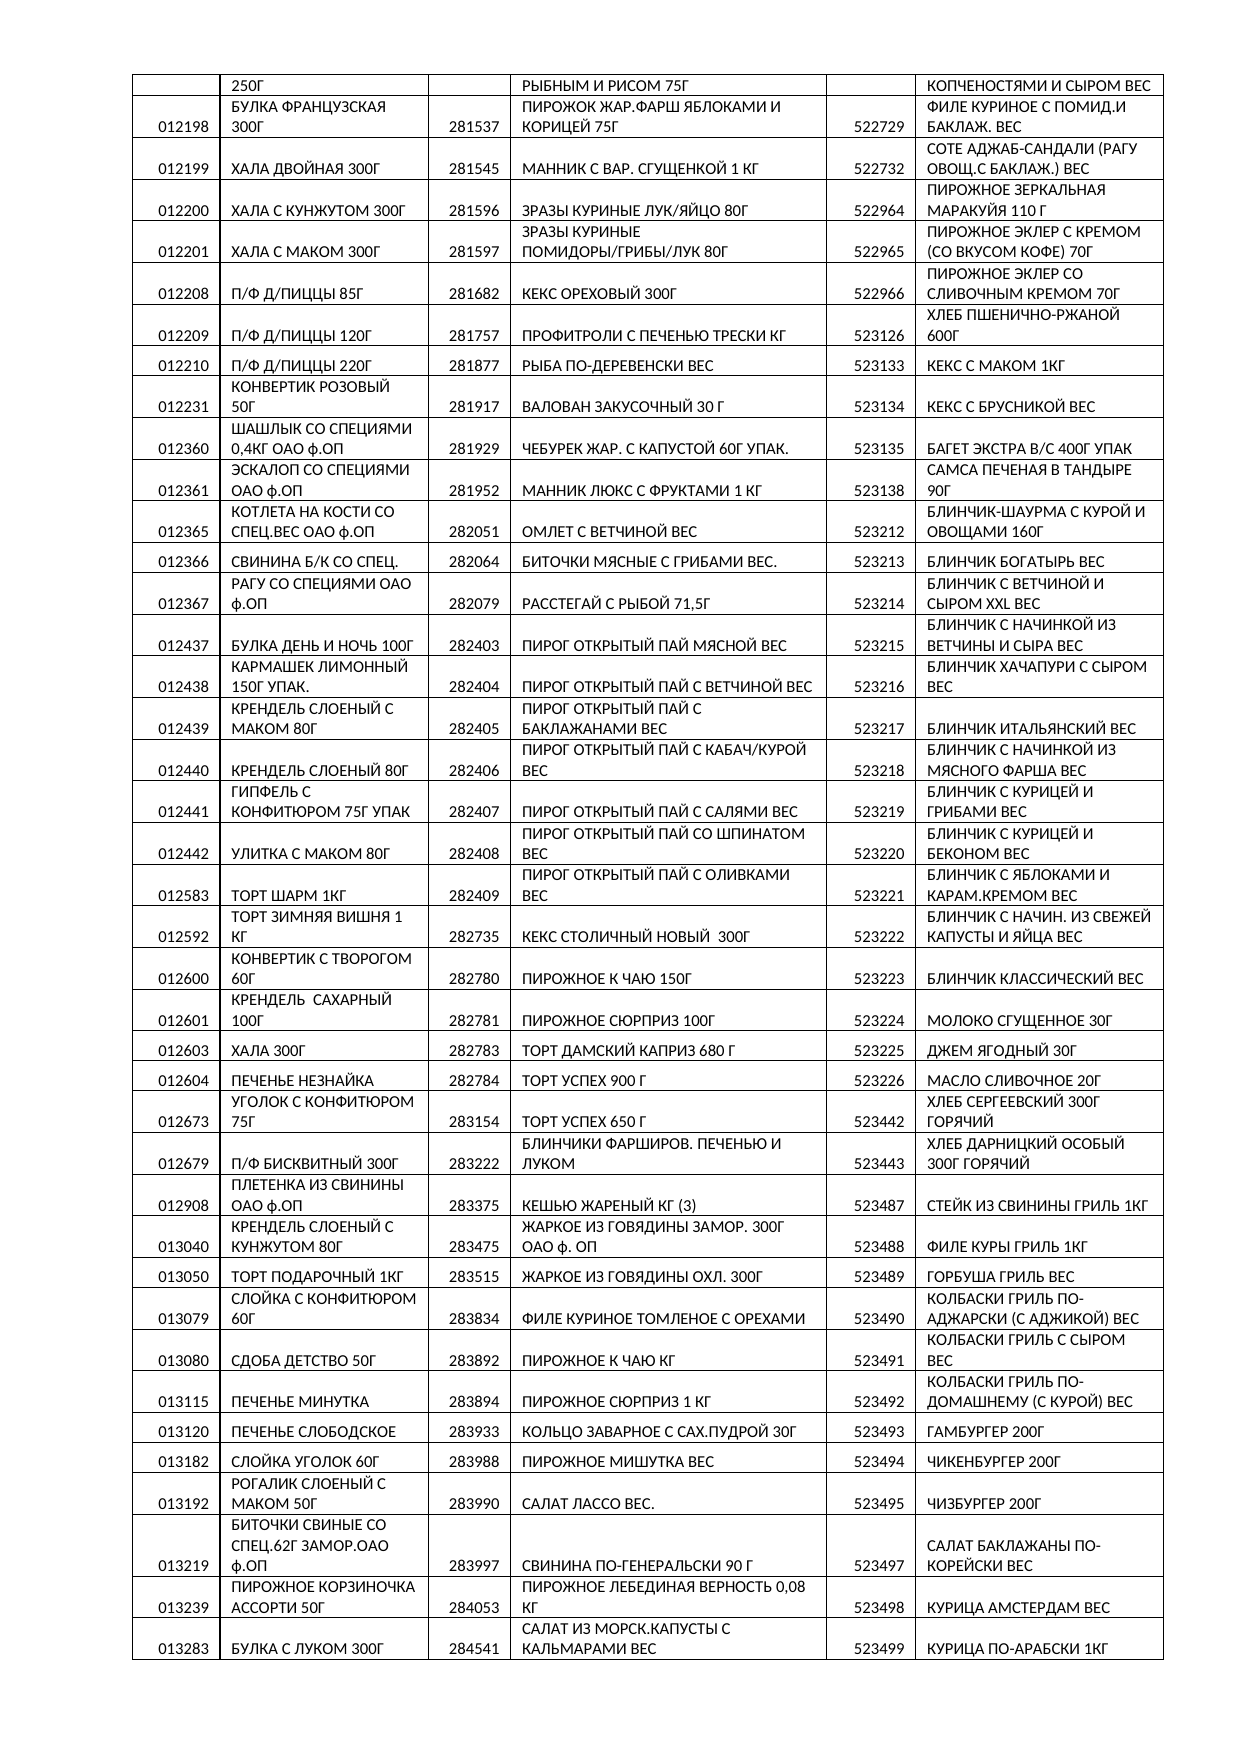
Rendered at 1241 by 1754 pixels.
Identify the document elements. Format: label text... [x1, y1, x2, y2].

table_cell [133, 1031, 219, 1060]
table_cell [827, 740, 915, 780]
table_cell ПРОФИТРОЛИ С ПЕЧЕНЬЮ ТРЕСКИ КГ [511, 305, 826, 345]
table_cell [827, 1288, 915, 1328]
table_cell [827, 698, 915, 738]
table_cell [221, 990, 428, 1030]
table_cell БЛИНЧИК-ШАУРМА С КУРОЙ И ОВОЩАМИ 160Г [916, 501, 1163, 542]
table_cell 282051 [429, 501, 510, 542]
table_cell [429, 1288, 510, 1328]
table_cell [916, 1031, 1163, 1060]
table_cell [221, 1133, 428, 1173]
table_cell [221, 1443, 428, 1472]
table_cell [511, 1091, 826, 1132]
table_cell МАННИК С ВАР. СГУЩЕНКОЙ 1 КГ [511, 138, 826, 178]
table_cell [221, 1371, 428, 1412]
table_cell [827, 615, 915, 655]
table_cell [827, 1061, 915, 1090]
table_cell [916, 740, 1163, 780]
table_cell ПИРОЖНОЕ ЗЕРКАЛЬНАЯ МАРАКУЙЯ 110 Г [916, 180, 1163, 220]
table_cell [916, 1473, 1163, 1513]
table_cell 523134 [827, 376, 915, 417]
table_cell 523126 [827, 305, 915, 345]
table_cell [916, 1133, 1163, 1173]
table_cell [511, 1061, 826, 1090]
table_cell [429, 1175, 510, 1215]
table_cell 522965 [827, 221, 915, 262]
table_cell ЧЕБУРЕК ЖАР. С КАПУСТОЙ 60Г УПАК. [511, 418, 826, 458]
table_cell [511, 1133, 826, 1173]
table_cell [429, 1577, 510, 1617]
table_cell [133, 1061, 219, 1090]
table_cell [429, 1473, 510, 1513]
table_cell КЕКС ОРЕХОВЫЙ 300Г [511, 263, 826, 303]
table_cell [916, 75, 1163, 95]
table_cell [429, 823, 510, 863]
table_cell ПИРОЖНОЕ ЭКЛЕР СО СЛИВОЧНЫМ КРЕМОМ 70Г [916, 263, 1163, 303]
table_cell 012360 [133, 418, 219, 458]
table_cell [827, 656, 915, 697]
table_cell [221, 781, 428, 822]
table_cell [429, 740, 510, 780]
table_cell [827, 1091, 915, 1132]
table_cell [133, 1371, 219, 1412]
table_cell 281536 [429, 75, 510, 95]
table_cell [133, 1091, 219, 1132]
table_cell РЫБА ПО-ДЕРЕВЕНСКИ ВЕС [511, 346, 826, 375]
table_cell ХАЛА ДВОЙНАЯ 300Г [221, 138, 428, 178]
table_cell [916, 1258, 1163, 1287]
table_cell ЗРАЗЫ КУРИНЫЕ ЛУК/ЯЙЦО 80Г [511, 180, 826, 220]
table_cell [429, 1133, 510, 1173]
table_cell 012367 [133, 573, 219, 613]
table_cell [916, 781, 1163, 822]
table_cell 012365 [133, 501, 219, 542]
table_cell 012201 [133, 221, 219, 262]
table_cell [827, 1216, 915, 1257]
table_cell 282079 [429, 573, 510, 613]
table_cell ПИРОЖОК ЖАР.ФАРШ ЯБЛОКАМИ И КОРИЦЕЙ 75Г [511, 96, 826, 137]
table_cell 523213 [827, 543, 915, 572]
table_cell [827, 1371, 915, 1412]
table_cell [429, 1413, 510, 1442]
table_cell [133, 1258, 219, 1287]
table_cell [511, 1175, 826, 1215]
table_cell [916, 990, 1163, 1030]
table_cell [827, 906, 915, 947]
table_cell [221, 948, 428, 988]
table_cell КЕКС С БРУСНИКОЙ ВЕС [916, 376, 1163, 417]
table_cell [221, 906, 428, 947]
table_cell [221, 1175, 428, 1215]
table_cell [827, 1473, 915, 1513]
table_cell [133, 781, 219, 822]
table_cell 012200 [133, 180, 219, 220]
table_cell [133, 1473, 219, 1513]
table_cell 281877 [429, 346, 510, 375]
table_cell БИТОЧКИ МЯСНЫЕ С ГРИБАМИ ВЕС. [511, 543, 826, 572]
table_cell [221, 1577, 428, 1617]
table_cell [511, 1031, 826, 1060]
table_cell 012208 [133, 263, 219, 303]
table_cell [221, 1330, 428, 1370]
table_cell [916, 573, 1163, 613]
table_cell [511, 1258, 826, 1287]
table_cell 523133 [827, 346, 915, 375]
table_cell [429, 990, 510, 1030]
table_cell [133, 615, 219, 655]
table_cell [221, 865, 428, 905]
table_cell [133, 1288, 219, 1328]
table_cell 522728 [827, 75, 915, 95]
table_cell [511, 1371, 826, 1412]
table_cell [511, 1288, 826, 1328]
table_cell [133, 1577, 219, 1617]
table_cell ХЛЕБ ПШЕНИЧНО-РЖАНОЙ 600Г [916, 305, 1163, 345]
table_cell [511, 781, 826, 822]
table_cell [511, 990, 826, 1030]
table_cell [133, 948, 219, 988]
table_cell 281917 [429, 376, 510, 417]
table_cell СВИНИНА Б/К СО СПЕЦ. [221, 543, 428, 572]
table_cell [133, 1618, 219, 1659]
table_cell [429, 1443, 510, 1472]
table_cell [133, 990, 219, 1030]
table_cell 522732 [827, 138, 915, 178]
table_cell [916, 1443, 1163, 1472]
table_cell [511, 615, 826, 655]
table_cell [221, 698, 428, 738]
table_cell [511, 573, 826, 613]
table_cell ПИРОЖНОЕ ЭКЛЕР С КРЕМОМ (СО ВКУСОМ КОФЕ) 70Г [916, 221, 1163, 262]
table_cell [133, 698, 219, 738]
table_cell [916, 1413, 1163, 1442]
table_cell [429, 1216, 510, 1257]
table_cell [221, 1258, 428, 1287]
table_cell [511, 75, 826, 95]
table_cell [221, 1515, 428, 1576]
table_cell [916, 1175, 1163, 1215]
table_cell КОТЛЕТА НА КОСТИ СО СПЕЦ.ВЕС ОАО ф.ОП [221, 501, 428, 542]
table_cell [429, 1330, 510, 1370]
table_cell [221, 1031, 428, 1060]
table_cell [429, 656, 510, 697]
table_cell 012231 [133, 376, 219, 417]
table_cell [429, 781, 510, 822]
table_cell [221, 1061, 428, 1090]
table_cell 523135 [827, 418, 915, 458]
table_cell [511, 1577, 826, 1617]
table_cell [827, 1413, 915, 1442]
table_cell 281597 [429, 221, 510, 262]
table_cell 281537 [429, 96, 510, 137]
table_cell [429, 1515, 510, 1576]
table_cell ЭСКАЛОП СО СПЕЦИЯМИ ОАО ф.ОП [221, 460, 428, 500]
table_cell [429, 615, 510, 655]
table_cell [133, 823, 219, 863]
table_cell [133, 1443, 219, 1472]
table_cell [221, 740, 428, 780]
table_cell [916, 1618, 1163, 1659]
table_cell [221, 75, 428, 95]
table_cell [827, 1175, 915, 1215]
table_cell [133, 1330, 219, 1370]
table_cell 012199 [133, 138, 219, 178]
table_cell П/Ф Д/ПИЦЦЫ 220Г [221, 346, 428, 375]
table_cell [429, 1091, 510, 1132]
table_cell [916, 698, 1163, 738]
table_cell САМСА ПЕЧЕНАЯ В ТАНДЫРЕ 90Г [916, 460, 1163, 500]
table_cell ШАШЛЫК СО СПЕЦИЯМИ 0,4КГ ОАО ф.ОП [221, 418, 428, 458]
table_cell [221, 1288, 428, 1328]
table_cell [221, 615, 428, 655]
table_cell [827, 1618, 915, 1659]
table_cell 523212 [827, 501, 915, 542]
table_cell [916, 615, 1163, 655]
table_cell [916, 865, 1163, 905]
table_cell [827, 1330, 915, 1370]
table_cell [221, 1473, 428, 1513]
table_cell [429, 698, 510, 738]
table_cell СОТЕ АДЖАБ-САНДАЛИ (РАГУ ОВОЩ.С БАКЛАЖ.) ВЕС [916, 138, 1163, 178]
table_cell 523138 [827, 460, 915, 500]
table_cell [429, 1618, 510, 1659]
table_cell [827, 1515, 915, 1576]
table_cell КОНВЕРТИК РОЗОВЫЙ 50Г [221, 376, 428, 417]
table_cell МАННИК ЛЮКС С ФРУКТАМИ 1 КГ [511, 460, 826, 500]
table_cell 281757 [429, 305, 510, 345]
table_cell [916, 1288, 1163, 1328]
table_cell П/Ф Д/ПИЦЦЫ 85Г [221, 263, 428, 303]
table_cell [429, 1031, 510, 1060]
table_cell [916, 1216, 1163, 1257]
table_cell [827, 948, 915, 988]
table_cell КЕКС С МАКОМ 1КГ [916, 346, 1163, 375]
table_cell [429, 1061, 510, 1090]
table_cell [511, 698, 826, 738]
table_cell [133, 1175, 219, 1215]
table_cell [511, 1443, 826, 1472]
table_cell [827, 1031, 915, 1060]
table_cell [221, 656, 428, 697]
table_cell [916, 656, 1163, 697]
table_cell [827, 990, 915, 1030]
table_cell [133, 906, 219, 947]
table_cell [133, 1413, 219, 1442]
table_cell 282064 [429, 543, 510, 572]
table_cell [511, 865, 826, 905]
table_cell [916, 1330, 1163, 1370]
table_cell ФИЛЕ КУРИНОЕ С ПОМИД.И БАКЛАЖ. ВЕС [916, 96, 1163, 137]
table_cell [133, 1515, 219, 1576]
table_cell 281596 [429, 180, 510, 220]
table_cell РАГУ СО СПЕЦИЯМИ ОАО ф.ОП [221, 573, 428, 613]
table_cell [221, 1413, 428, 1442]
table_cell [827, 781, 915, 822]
table_cell 012361 [133, 460, 219, 500]
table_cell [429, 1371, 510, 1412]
table_cell П/Ф Д/ПИЦЦЫ 120Г [221, 305, 428, 345]
table_cell БАГЕТ ЭКСТРА В/С 400Г УПАК [916, 418, 1163, 458]
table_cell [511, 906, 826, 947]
table_cell ХАЛА С МАКОМ 300Г [221, 221, 428, 262]
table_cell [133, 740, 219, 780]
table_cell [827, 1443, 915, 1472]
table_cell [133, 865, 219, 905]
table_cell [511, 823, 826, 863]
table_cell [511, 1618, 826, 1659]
table_cell ЗРАЗЫ КУРИНЫЕ ПОМИДОРЫ/ГРИБЫ/ЛУК 80Г [511, 221, 826, 262]
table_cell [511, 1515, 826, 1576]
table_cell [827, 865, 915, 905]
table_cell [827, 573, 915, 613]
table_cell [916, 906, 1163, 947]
table_cell БЛИНЧИК БОГАТЫРЬ ВЕС [916, 543, 1163, 572]
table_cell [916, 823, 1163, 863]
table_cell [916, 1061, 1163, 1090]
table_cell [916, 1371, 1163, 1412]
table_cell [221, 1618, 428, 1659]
table_cell 281952 [429, 460, 510, 500]
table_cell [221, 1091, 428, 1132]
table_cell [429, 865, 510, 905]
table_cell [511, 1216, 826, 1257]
table_cell ВАЛОВАН ЗАКУСОЧНЫЙ 30 Г [511, 376, 826, 417]
table_cell 281682 [429, 263, 510, 303]
table_cell 012210 [133, 346, 219, 375]
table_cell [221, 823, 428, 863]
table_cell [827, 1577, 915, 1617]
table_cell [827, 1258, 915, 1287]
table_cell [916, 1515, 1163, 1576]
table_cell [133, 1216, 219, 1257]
table_cell 522966 [827, 263, 915, 303]
table_cell ХАЛА С КУНЖУТОМ 300Г [221, 180, 428, 220]
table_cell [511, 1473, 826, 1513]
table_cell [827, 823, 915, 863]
table_cell 281545 [429, 138, 510, 178]
table_cell 522964 [827, 180, 915, 220]
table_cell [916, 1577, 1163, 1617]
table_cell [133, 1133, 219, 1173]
table_cell 012209 [133, 305, 219, 345]
table_cell 522729 [827, 96, 915, 137]
table_cell 012197 [133, 75, 219, 95]
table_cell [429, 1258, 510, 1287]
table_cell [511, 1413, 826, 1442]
table_cell БУЛКА ФРАНЦУЗСКАЯ 300Г [221, 96, 428, 137]
table_cell 012198 [133, 96, 219, 137]
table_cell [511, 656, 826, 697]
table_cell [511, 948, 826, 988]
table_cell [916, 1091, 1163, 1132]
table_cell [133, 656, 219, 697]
table_cell ОМЛЕТ С ВЕТЧИНОЙ ВЕС [511, 501, 826, 542]
table_cell 281929 [429, 418, 510, 458]
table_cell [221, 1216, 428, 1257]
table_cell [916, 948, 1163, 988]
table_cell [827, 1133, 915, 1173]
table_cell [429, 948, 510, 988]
table_cell 012366 [133, 543, 219, 572]
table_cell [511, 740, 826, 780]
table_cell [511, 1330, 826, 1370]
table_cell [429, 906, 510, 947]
